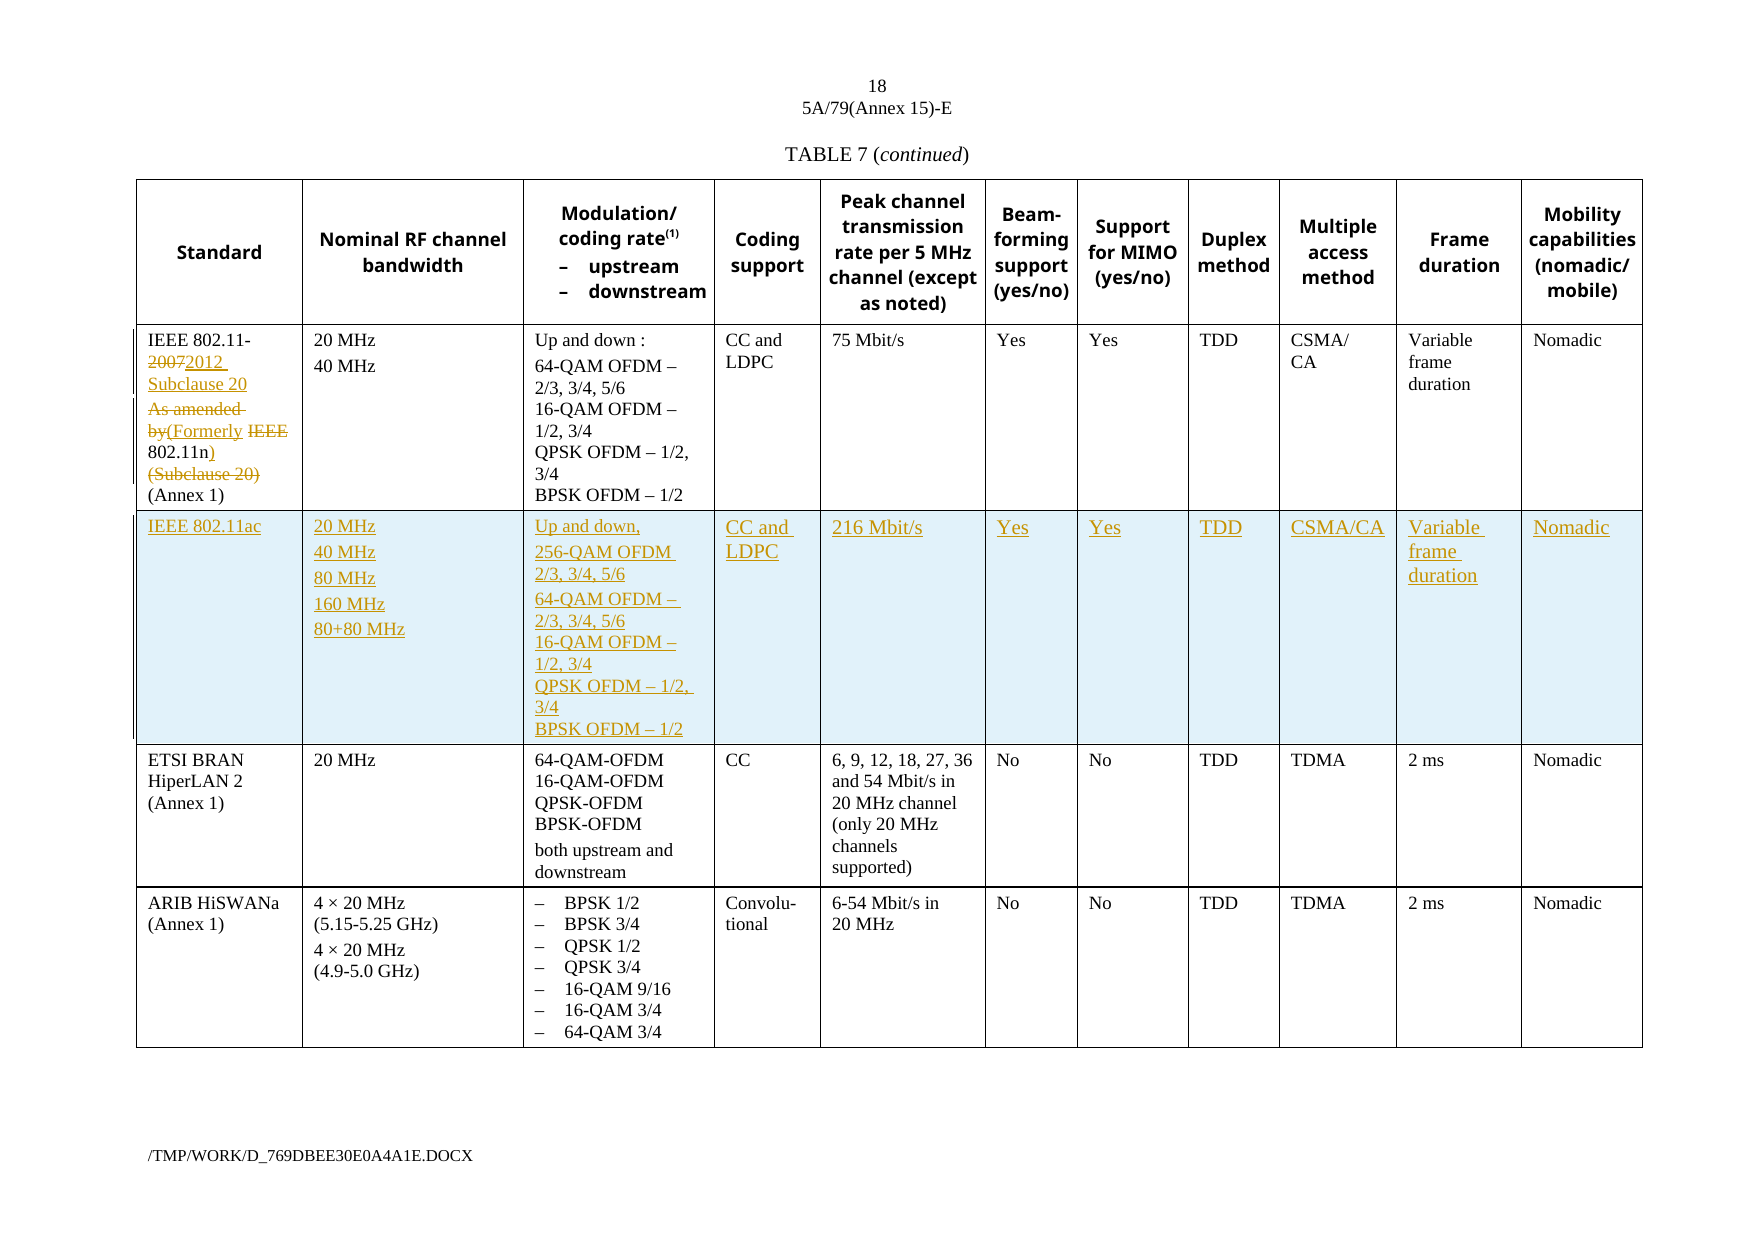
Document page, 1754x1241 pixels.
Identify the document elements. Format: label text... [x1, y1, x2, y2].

table_header Mobility capabilities (nomadic/ mobile) [1522, 180, 1642, 324]
table_cell Nomadic [1522, 745, 1642, 886]
table_cell 64-QAM-OFDM 16-QAM-OFDM QPSK-OFDM BPSK-OFDM both upstream and downstream [524, 745, 714, 886]
table_cell CC and LDPC [715, 325, 820, 510]
table_header Frame duration [1397, 180, 1521, 324]
table_cell TDMA [1280, 888, 1396, 1047]
table_cell TDD [1189, 745, 1279, 886]
text TABLE 7 (continued) [148, 118, 1606, 166]
table_cell Nomadic [1522, 888, 1642, 1047]
table_cell 2 ms [1397, 745, 1521, 886]
table_cell ARIB HiSWANa (Annex 1) [137, 888, 302, 1047]
table_cell IEEE 802.11- 802.11n (Annex 1) [137, 325, 302, 510]
table_cell CSMA/ CA [1280, 325, 1396, 510]
table_header Beam-forming support (yes/no) [986, 180, 1077, 324]
table_header Coding support [715, 180, 820, 324]
table_cell TDD [1189, 888, 1279, 1047]
table_cell 20 MHz [303, 745, 523, 886]
table_header Multiple access method [1280, 180, 1396, 324]
table_cell No [986, 745, 1077, 886]
table_header Standard [137, 180, 302, 324]
table_cell No [1078, 888, 1188, 1047]
table_cell TDD [1189, 325, 1279, 510]
table_cell Yes [1078, 325, 1188, 510]
table_header Nominal RF channel bandwidth [303, 180, 523, 324]
table_cell 75 Mbit/s [821, 325, 985, 510]
table_header Duplex method [1189, 180, 1279, 324]
table_cell Variable frame duration [1397, 325, 1521, 510]
table_cell Up and down : 64-QAM OFDM – 2/3, 3/4, 5/6 16-QAM OFDM –1/2, 3/4 QPSK OFDM – 1/2, 3/4 BPSK OFDM – 1/2 [524, 325, 714, 510]
table_cell TDMA [1280, 745, 1396, 886]
table_cell 20 MHz 40 MHz [303, 325, 523, 510]
table_header Support for MIMO (yes/no) [1078, 180, 1188, 324]
table_cell Yes [986, 325, 1077, 510]
table_cell CC [715, 745, 820, 886]
table_cell 2 ms [1397, 888, 1521, 1047]
table_header Peak channel transmission rate per 5 MHz channel (except as noted) [821, 180, 985, 324]
table_cell Nomadic [1522, 325, 1642, 510]
table_cell 6, 9, 12, 18, 27, 36 and 54 Mbit/s in 20 MHz channel (only 20 MHz channels supported) [821, 745, 985, 886]
table_cell Convolu-tional [715, 888, 820, 1047]
table_cell ETSI BRAN HiperLAN 2 (Annex 1) [137, 745, 302, 886]
table_cell 4 × 20 MHz (5.15-5.25 GHz) 4 × 20 MHz (4.9-5.0 GHz) [303, 888, 523, 1047]
table_header Modulation/ coding rate(1) – upstream – downstream [524, 180, 714, 324]
table_cell No [1078, 745, 1188, 886]
table_cell No [986, 888, 1077, 1047]
table_cell 6-54 Mbit/s in 20 MHz [821, 888, 985, 1047]
table_cell – BPSK 1/2 – BPSK 3/4 – QPSK 1/2 – QPSK 3/4 – 16-QAM 9/16 – 16-QAM 3/4 – 64-QAM 3/4 [524, 888, 714, 1047]
